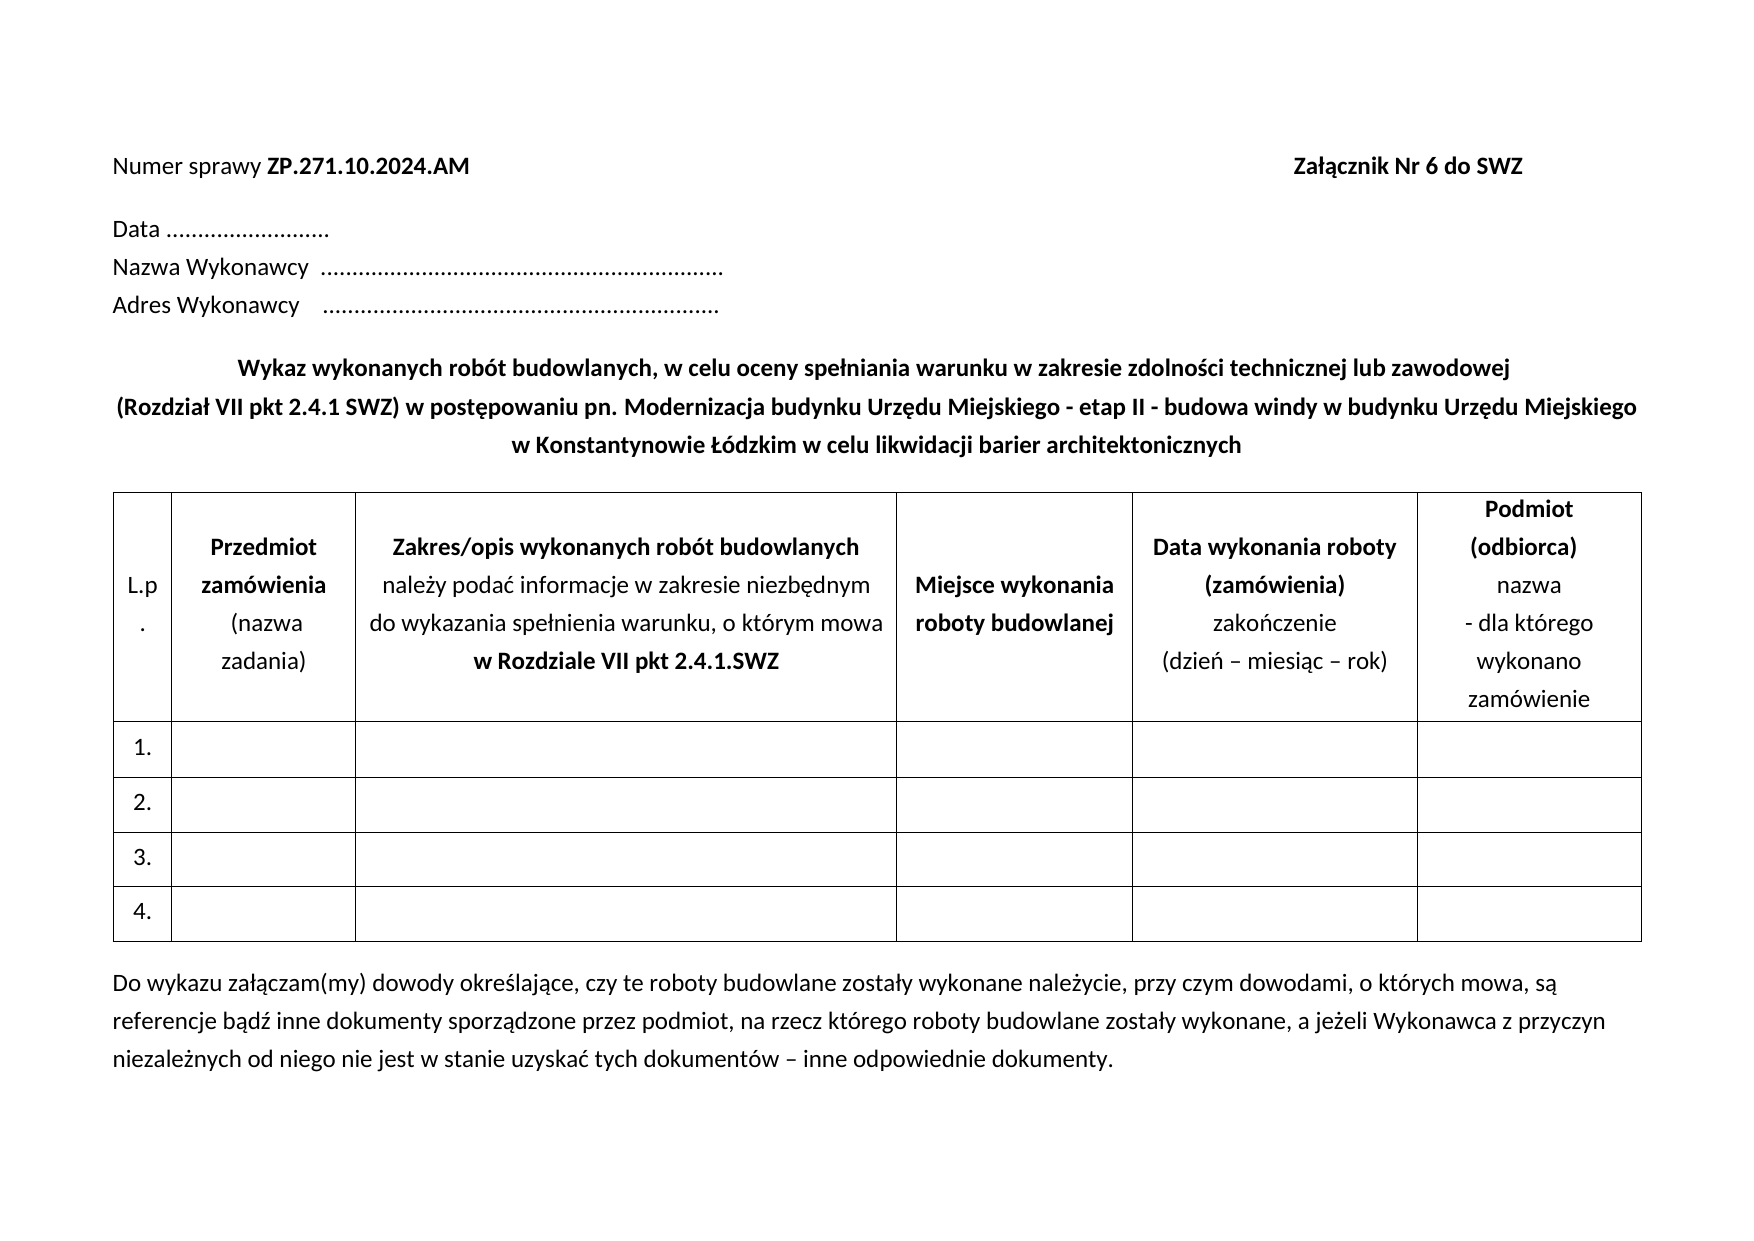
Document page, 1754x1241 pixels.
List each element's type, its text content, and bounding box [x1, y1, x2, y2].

table_cell [1418, 887, 1641, 941]
table_cell [1133, 833, 1417, 886]
text Nazwa Wykonawcy ................................................................ [112, 251, 1641, 282]
table_cell [897, 722, 1132, 777]
table_cell 1. [114, 722, 171, 777]
table_cell [1418, 778, 1641, 832]
text Numer sprawy ZP.271.10.2024.AM Załącznik Nr 6 do SWZ [112, 150, 1641, 181]
table_cell [356, 887, 896, 941]
table_cell 2. [114, 778, 171, 832]
table_cell [897, 887, 1132, 941]
table_cell [897, 833, 1132, 886]
table_cell [1418, 722, 1641, 777]
text Data .......................... [112, 213, 1641, 244]
table_header Podmiot (odbiorca) nazwa - dla którego wykonano zamówienie [1418, 493, 1641, 721]
table_cell [356, 722, 896, 777]
table_cell [172, 833, 355, 886]
table_cell [172, 887, 355, 941]
text Adres Wykonawcy ............................................................... [112, 289, 1641, 320]
text Do wykazu załączam(my) dowody określające, czy te roboty budowlane zostały wykonane należycie, przy czym dowodami, o których mowa, są referencje bądź inne dokumenty sporządzone przez podmiot, na rzecz którego roboty budowlane zostały wykonane, a jeżeli Wykonawca z przyczyn niezależnych od niego nie jest w stanie uzyskać tych dokumentów – inne odpowiednie dokumenty. [112, 967, 1641, 1073]
table_header Przedmiot zamówienia (nazwa zadania) [172, 493, 355, 721]
text Wykaz wykonanych robót budowlanych, w celu oceny spełniania warunku w zakresie zdolności technicznej lub zawodowej (Rozdział VII pkt 2.4.1 SWZ) w postępowaniu pn. Modernizacja budynku Urzędu Miejskiego - etap II - budowa windy w budynku Urzędu Miejskiego w Konstantynowie Łódzkim w celu likwidacji barier architektonicznych [112, 352, 1641, 459]
table_header L.p. [114, 493, 171, 721]
table_header Miejsce wykonania roboty budowlanej [897, 493, 1132, 721]
table_cell [897, 778, 1132, 832]
table_cell [356, 833, 896, 886]
table_header Zakres/opis wykonanych robót budowlanych należy podać informacje w zakresie niezbędnym do wykazania spełnienia warunku, o którym mowa w Rozdziale VII pkt 2.4.1.SWZ [356, 493, 896, 721]
table_cell [172, 778, 355, 832]
table_cell 4. [114, 887, 171, 941]
table_cell 3. [114, 833, 171, 886]
table_cell [1133, 722, 1417, 777]
table_cell [1133, 778, 1417, 832]
table_cell [356, 778, 896, 832]
table_header Data wykonania roboty (zamówienia) zakończenie (dzień – miesiąc – rok) [1133, 493, 1417, 721]
table_cell [1133, 887, 1417, 941]
table_cell [1418, 833, 1641, 886]
table_cell [172, 722, 355, 777]
